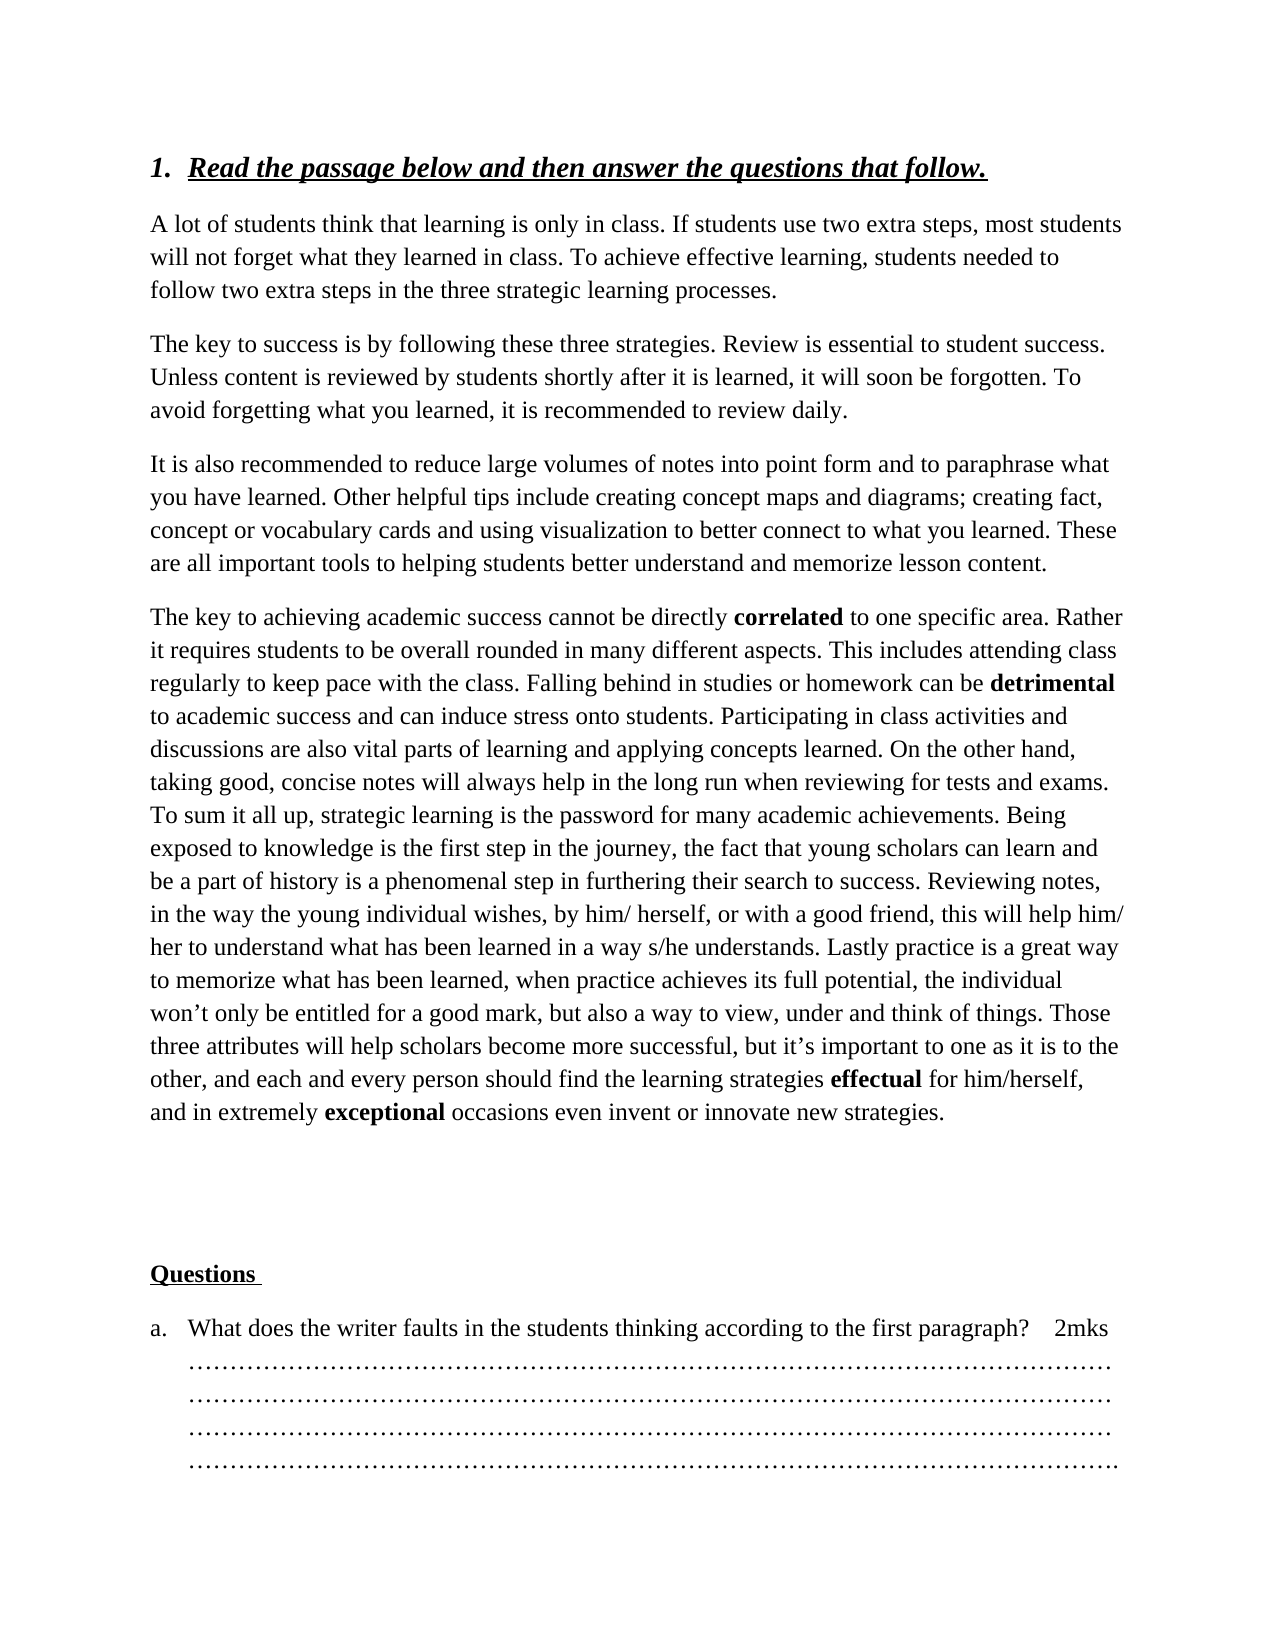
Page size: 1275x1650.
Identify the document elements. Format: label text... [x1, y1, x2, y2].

text It is also recommended to reduce large volumes of notes into point form and to paraphrase what you have learned. Other helpful tips include creating concept maps and diagrams; creating fact, concept or vocabulary cards and using visualization to better connect to what you learned. These are all important tools to helping students better understand and memorize lesson content. [150, 449, 1125, 577]
text A lot of students think that learning is only in class. If students use two extra steps, most students will not forget what they learned in class. To achieve effective learning, students needed to follow two extra steps in the three strategic learning processes. [150, 209, 1125, 304]
list Read the passage below and then answer the questions that follow. [150, 150, 1125, 183]
list …………………………………………………………………………………………………………………………………………………………………………………………………………………………………………………………………………………………………………………………………………………………………………………………………………. [187, 1346, 1125, 1474]
list What does the writer faults in the students thinking according to the first paragraph? 2mks [150, 1313, 1125, 1342]
text Questions [150, 1259, 1125, 1288]
text The key to success is by following these three strategies. Review is essential to student success. Unless content is reviewed by students shortly after it is learned, it will soon be forgotten. To avoid forgetting what you learned, it is recommended to review daily. [150, 329, 1125, 424]
text The key to achieving academic success cannot be directly correlated to one specific area. Rather it requires students to be overall rounded in many different aspects. This includes attending class regularly to keep pace with the class. Falling behind in studies or homework can be detrimental to academic success and can induce stress onto students. Participating in class activities and discussions are also vital parts of learning and applying concepts learned. On the other hand, taking good, concise notes will always help in the long run when reviewing for tests and exams. To sum it all up, strategic learning is the password for many academic achievements. Being exposed to knowledge is the first step in the journey, the fact that young scholars can learn and be a part of history is a phenomenal step in furthering their search to success. Reviewing notes, in the way the young individual wishes, by him/ herself, or with a good friend, this will help him/ her to understand what has been learned in a way s/he understands. Lastly practice is a great way to memorize what has been learned, when practice achieves its full potential, the individual won’t only be entitled for a good mark, but also a way to view, under and think of things. Those three attributes will help scholars become more successful, but it’s important to one as it is to the other, and each and every person should find the learning strategies effectual for him/herself, and in extremely exceptional occasions even invent or innovate new strategies. [150, 602, 1125, 1126]
